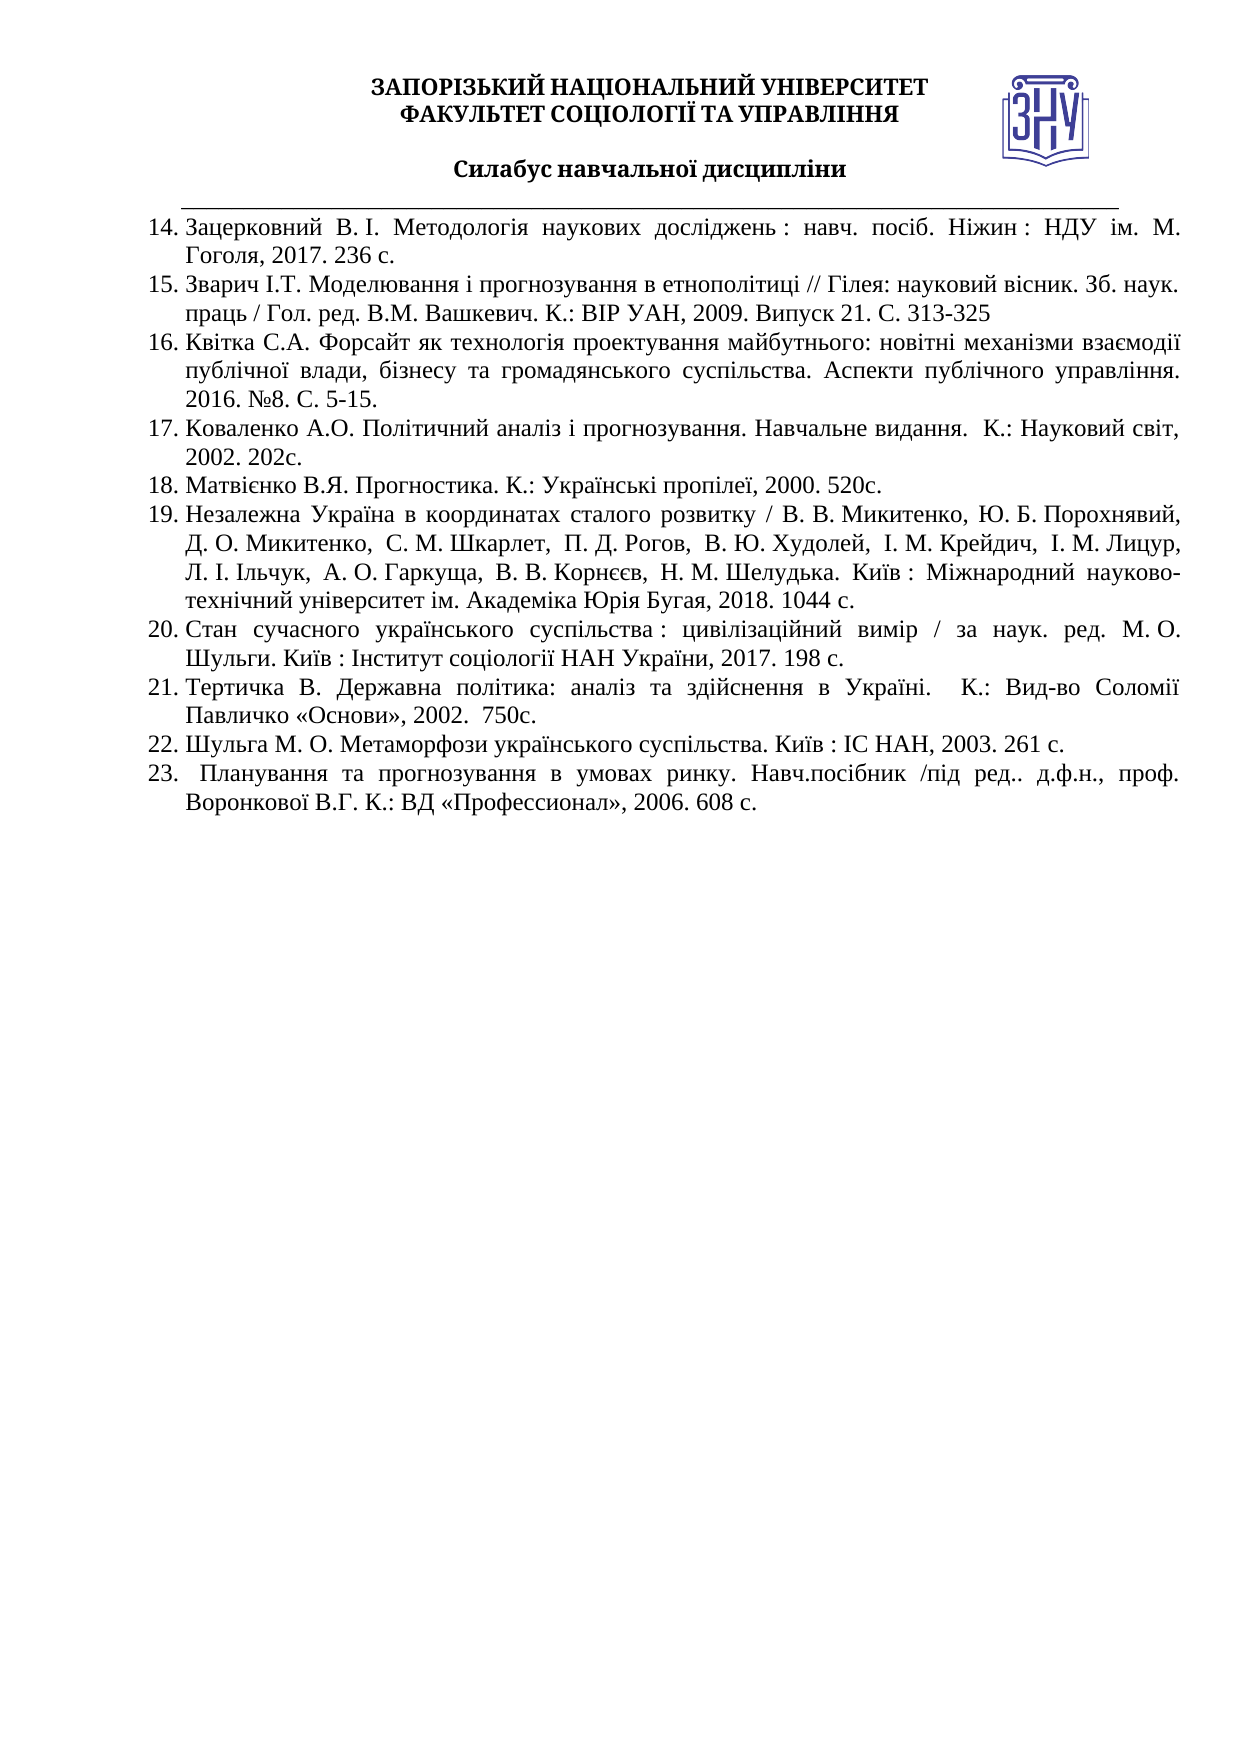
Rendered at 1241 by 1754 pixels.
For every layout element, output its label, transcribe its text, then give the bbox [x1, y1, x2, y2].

list Планування та прогнозування в умовах ринку. Навч.посібник /під ред.. д.ф.н., проф. Воронкової В.Г. К.: ВД «Профессионал», 2006. 608 c. [148, 758, 1181, 815]
list Шульга М. О. Метаморфози українського суспільства. Київ : IС НАН, 2003. 261 с. [148, 729, 1181, 758]
list Зварич І.Т. Моделювання і прогнозування в етнополітиці // Гілея: науковий вісник. Зб. наук. праць / Гол. ред. В.М. Вашкевич. К.: ВІР УАН, 2009. Випуск 21. С. 313-325 [148, 269, 1181, 327]
picture [1002, 75, 1089, 166]
list Зацерковний В. І. Методологія наукових досліджень : навч. посіб. Ніжин : НДУ ім. М. Гоголя, 2017. 236 с. [148, 212, 1181, 269]
list Коваленко А.О. Політичний аналіз і прогнозування. Навчальне видання. К.: Науковий світ, 2002. 202с. [148, 413, 1181, 470]
list Стан сучасного українського суспільства : цивілізаційний вимір / за наук. ред. М. О. Шульги. Київ : Інститут соціології НАН України, 2017. 198 с. [148, 614, 1181, 672]
list Незалежна Україна в координатах сталого розвитку / В. В. Микитенко, Ю. Б. Порохнявий, Д. О. Микитенко, С. М. Шкарлет, П. Д. Рогов, В. Ю. Худолей, І. М. Крейдич, І. М. Лицур, Л. І. Ільчук, А. О. Гаркуща, В. В. Корнєєв, Н. М. Шелудька. Київ : Міжнародний науково-технічний університет ім. Академіка Юрія Бугая, 2018. 1044 с. [148, 499, 1181, 614]
list Матвієнко В.Я. Прогностика. К.: Українські пропілеї, 2000. 520с. [148, 470, 1181, 499]
list Квітка С.А. Форсайт як технологія проектування майбутнього: новітні механізми взаємодії публічної влади, бізнесу та громадянського суспільства. Аспекти публічного управління. 2016. №8. С. 5-15. [148, 327, 1181, 413]
list Тертичка В. Державна політика: аналіз та здійснення в Україні. К.: Вид-во Соломії Павличко «Основи», 2002. 750с. [148, 672, 1181, 729]
